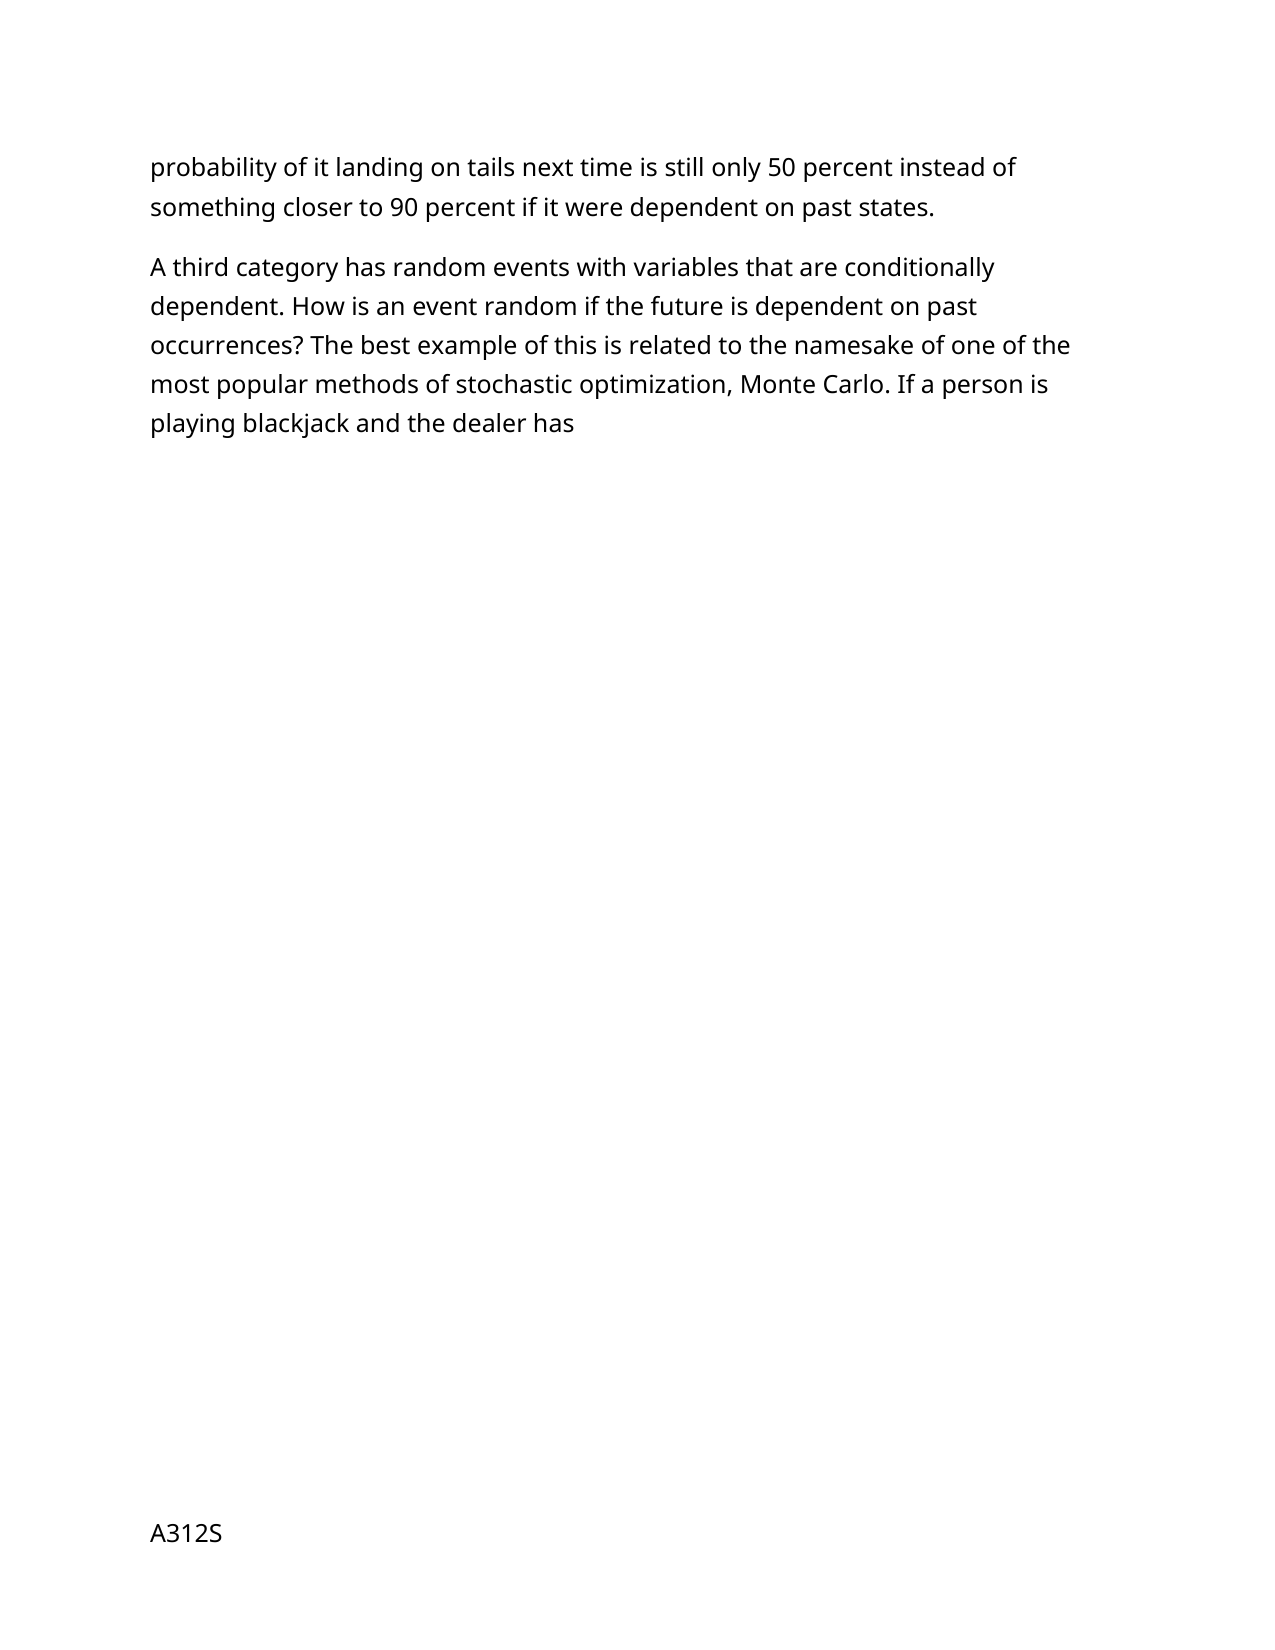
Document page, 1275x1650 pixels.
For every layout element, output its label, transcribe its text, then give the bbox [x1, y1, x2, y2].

text A third category has random events with variables that are conditionally dependent. How is an event random if the future is dependent on past occurrences? The best example of this is related to the namesake of one of the most popular methods of stochastic optimization, Monte Carlo. If a person is playing blackjack and the dealer has [150, 249, 1125, 440]
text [150, 150, 1125, 223]
